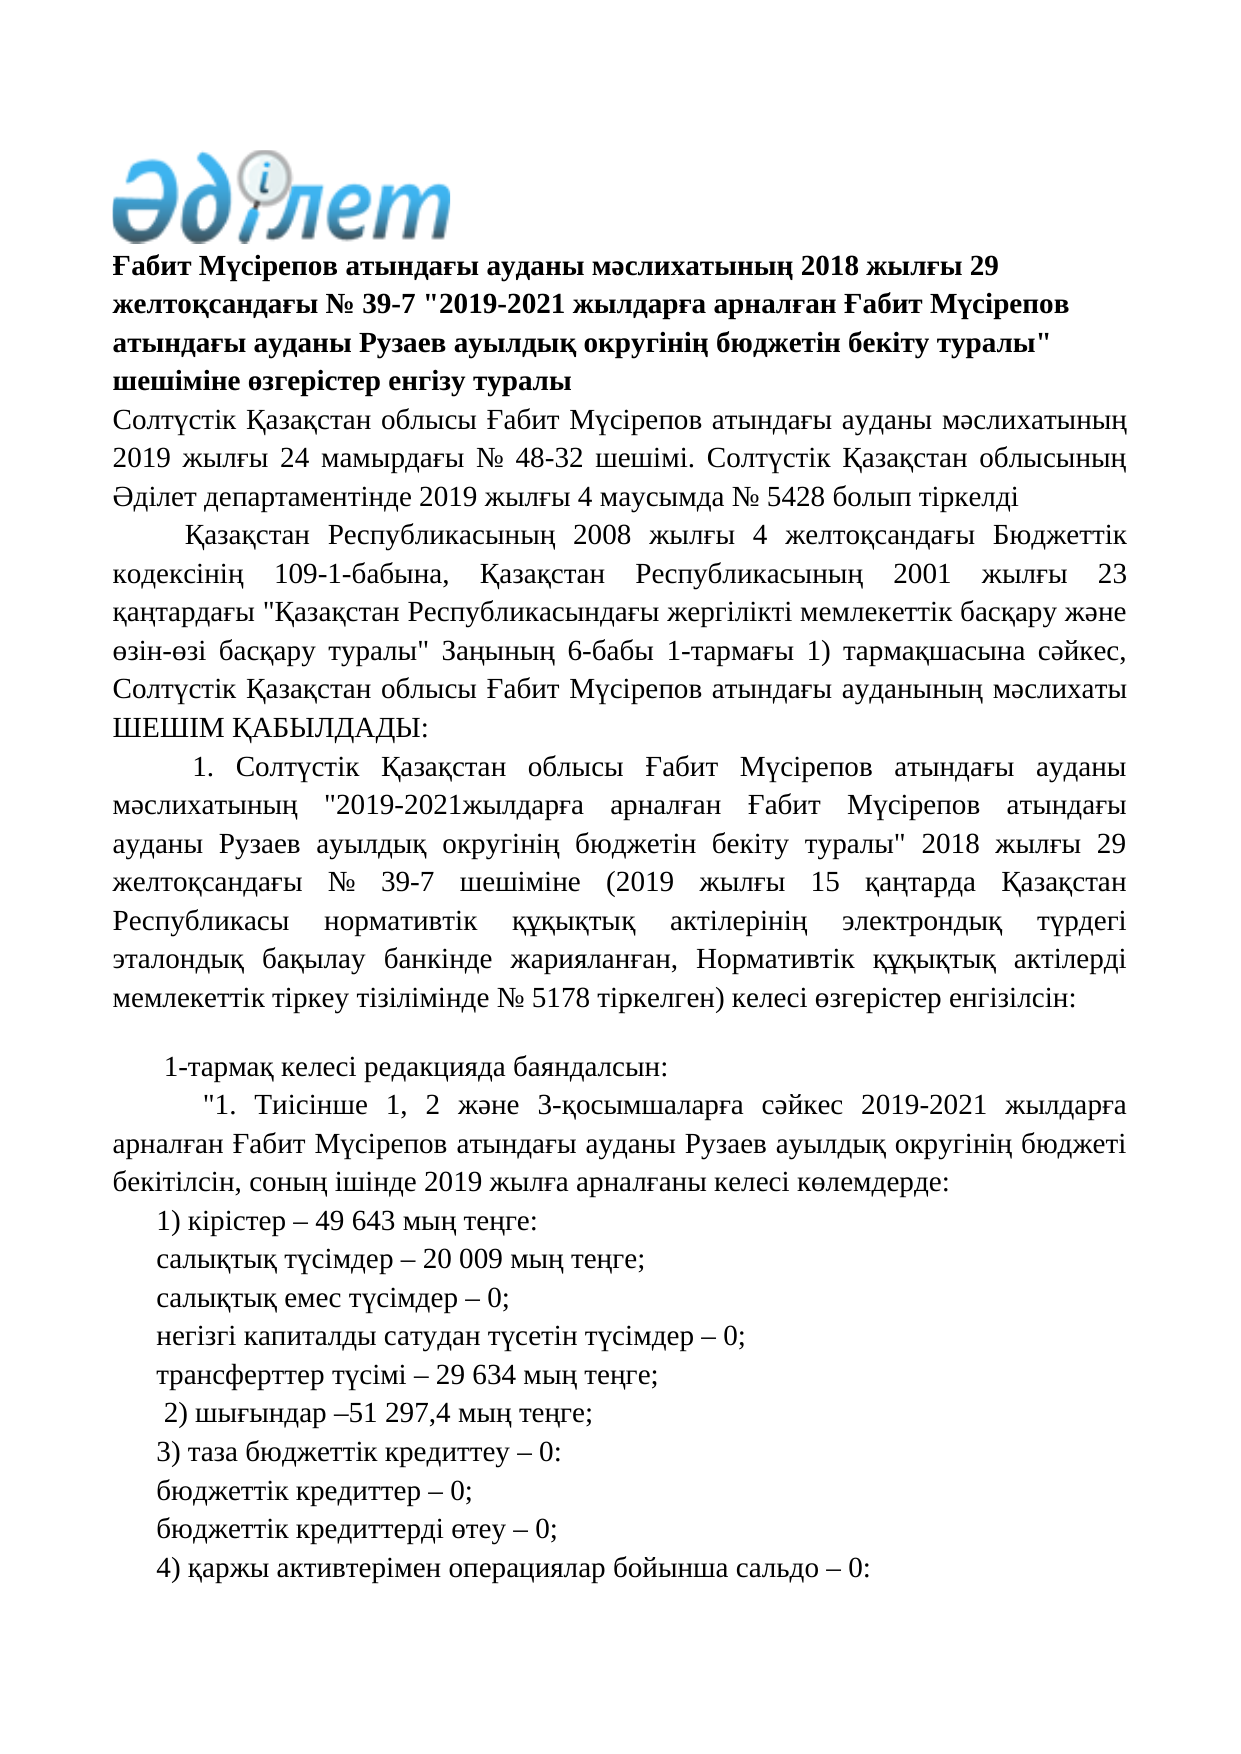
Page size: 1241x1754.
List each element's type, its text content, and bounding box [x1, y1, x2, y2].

text "1. Тиісінше 1, 2 және 3-қосымшаларға сәйкес 2019-2021 жылдарға арналған Ғабит Мүсірепов атындағы ауданы Рузаев ауылдық округінің бюджеті бекітілсін, соның ішінде 2019 жылға арналғаны келесі көлемдерде: [112, 1087, 1128, 1198]
text 4) қаржы активтерімен операциялар бойынша сальдо – 0: [112, 1550, 1128, 1583]
text 1) кірістер – 49 643 мың теңге: [112, 1203, 1128, 1236]
text 3) таза бюджеттік кредиттеу – 0: [112, 1434, 1128, 1468]
text Ғабит Мүсірепов атындағы ауданы мәслихатының 2018 жылғы 29 желтоқсандағы № 39-7 "2019-2021 жылдарға арналған Ғабит Мүсірепов атындағы ауданы Рузаев ауылдық округінің бюджетін бекіту туралы" шешіміне өзгерістер енгізу туралы [112, 248, 1128, 397]
text Қазақстан Республикасының 2008 жылғы 4 желтоқсандағы Бюджеттік кодексінің 109-1-бабына, Қазақстан Республикасының 2001 жылғы 23 қаңтардағы "Қазақстан Республикасындағы жергілікті мемлекеттік басқару және өзін-өзі басқару туралы" Заңының 6-бабы 1-тармағы 1) тармақшасына сәйкес, Солтүстік Қазақстан облысы Ғабит Мүсірепов атындағы ауданының мәслихаты ШЕШІМ ҚАБЫЛДАДЫ: [112, 517, 1128, 744]
text 1-тармақ келесі редакцияда баяндалсын: [112, 1049, 1128, 1082]
text негізгі капиталды сатудан түсетін түсімдер – 0; [112, 1318, 1128, 1352]
text 1. Солтүстік Қазақстан облысы Ғабит Мүсірепов атындағы ауданы мәслихатының "2019-2021жылдарға арналған Ғабит Мүсірепов атындағы ауданы Рузаев ауылдық округінің бюджетін бекіту туралы" 2018 жылғы 29 желтоқсандағы № 39-7 шешіміне (2019 жылғы 15 қаңтарда Қазақстан Республикасы нормативтік құқықтық актілерінің электрондық түрдегі эталондық бақылау банкінде жарияланған, Нормативтік құқықтық актілерді мемлекеттік тіркеу тізілімінде № 5178 тіркелген) келесі өзгерістер енгізілсін: [112, 749, 1128, 1013]
text трансферттер түсімі – 29 634 мың теңге; [112, 1357, 1128, 1391]
text салықтық емес түсімдер – 0; [112, 1280, 1128, 1313]
text 2) шығындар –51 297,4 мың теңге; [112, 1396, 1128, 1429]
text салықтық түсімдер – 20 009 мың теңге; [112, 1241, 1128, 1275]
text бюджеттік кредиттерді өтеу – 0; [112, 1511, 1128, 1545]
text бюджеттік кредиттер – 0; [112, 1473, 1128, 1506]
picture [112, 150, 451, 244]
text Солтүстік Қазақстан облысы Ғабит Мүсірепов атындағы ауданы мәслихатының 2019 жылғы 24 мамырдағы № 48-32 шешімі. Солтүстік Қазақстан облысының Әділет департаментінде 2019 жылғы 4 маусымда № 5428 болып тіркелді [112, 402, 1128, 512]
